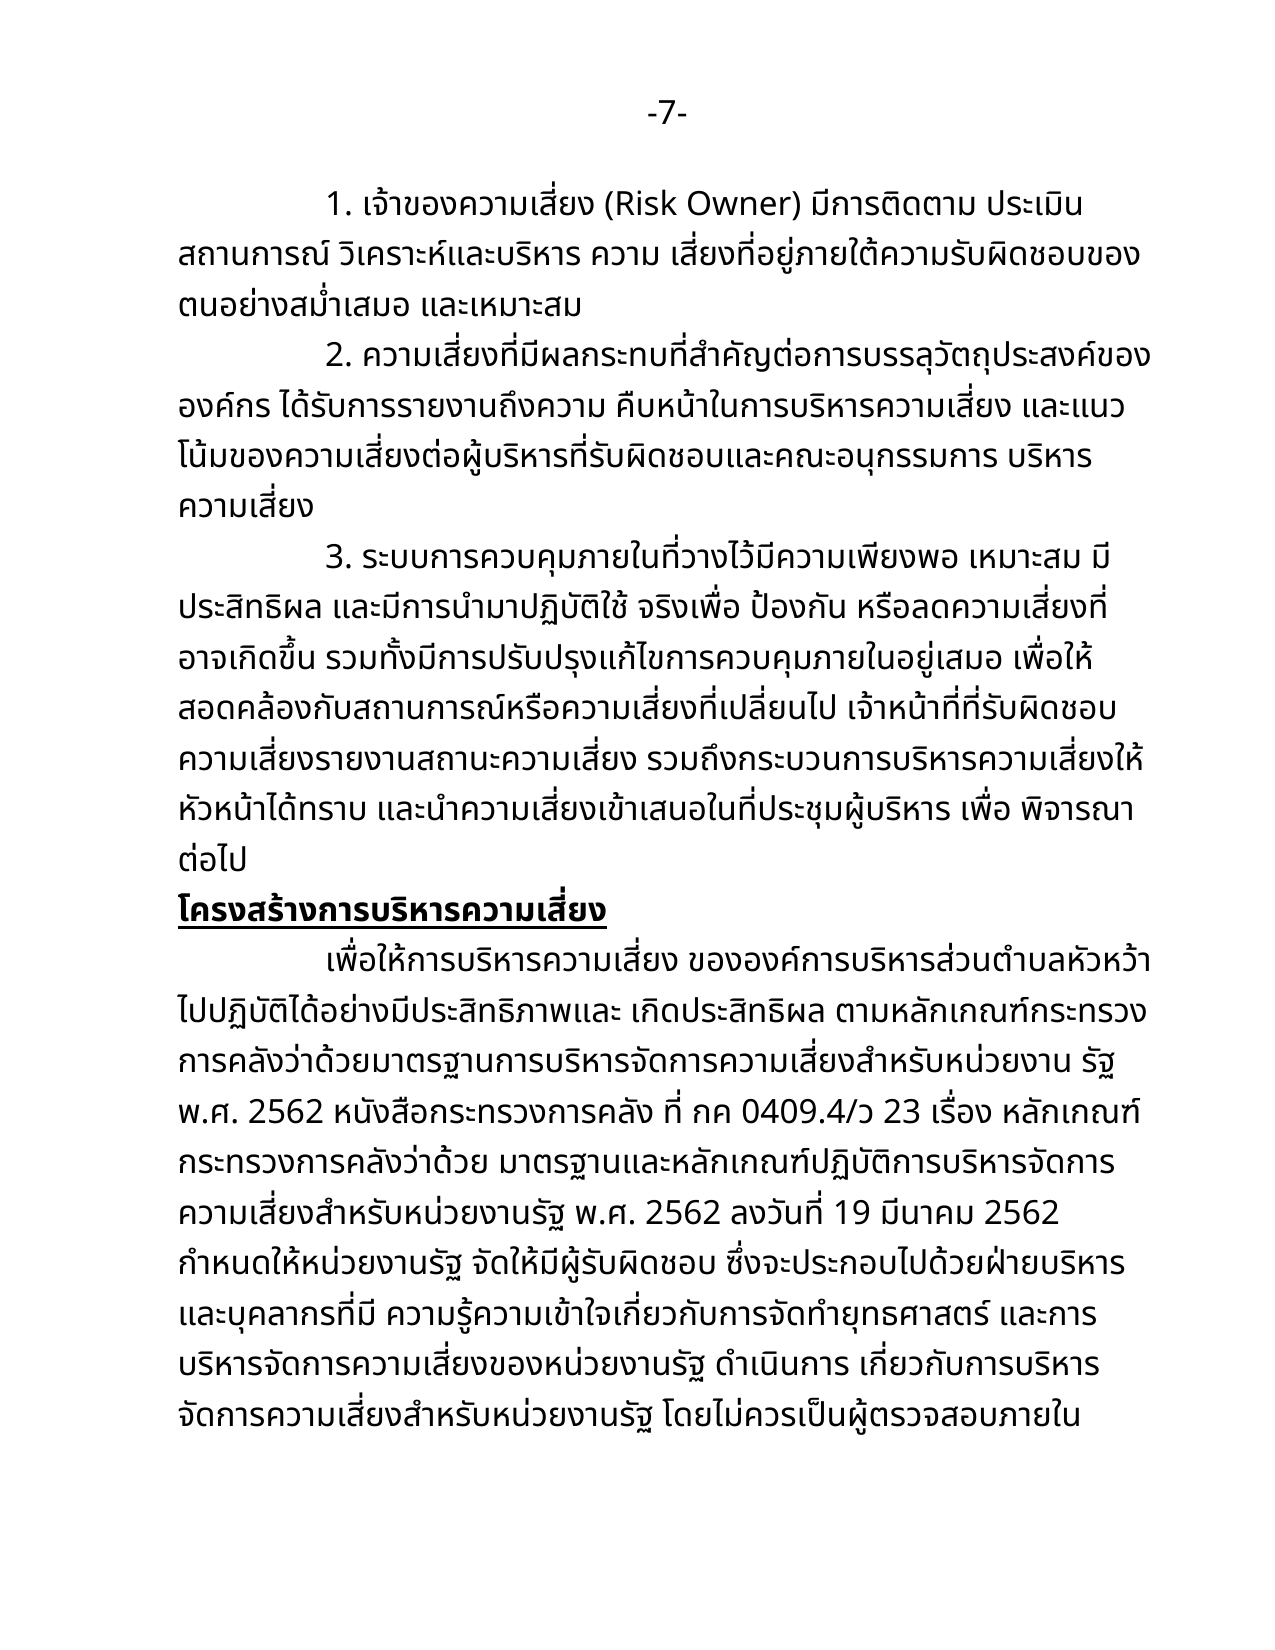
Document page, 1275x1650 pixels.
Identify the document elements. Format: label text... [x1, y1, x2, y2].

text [177, 936, 1157, 1441]
text 2. ความเสี่ยงที่มีผลกระทบที่สำคัญต่อการบรรลุวัตถุประสงค์ขององค์กร ได้รับการรายงานถึงความ คืบหน้าในการบริหารความเสี่ยง และแนวโน้มของความเสี่ยงต่อผู้บริหารที่รับผิดชอบและคณะอนุกรรมการ บริหารความเสี่ยง [177, 331, 1157, 533]
text -7- [177, 89, 1157, 134]
text 1. เจ้าของความเสี่ยง (Risk Owner) มีการติดตาม ประเมินสถานการณ์ วิเคราะห์และบริหาร ความ เสี่ยงที่อยู่ภายใต้ความรับผิดชอบของตนอย่างสม่ำเสมอ และเหมาะสม [177, 179, 1157, 331]
text 3. ระบบการควบคุมภายในที่วางไว้มีความเพียงพอ เหมาะสม มีประสิทธิผล และมีการนำมาปฏิบัติใช้ จริงเพื่อ ป้องกัน หรือลดความเสี่ยงที่อาจเกิดขึ้น รวมทั้งมีการปรับปรุงแก้ไขการควบคุมภายในอยู่เสมอ เพื่อให้ สอดคล้องกับสถานการณ์หรือความเสี่ยงที่เปลี่ยนไป เจ้าหน้าที่ที่รับผิดชอบความเสี่ยงรายงานสถานะความเสี่ยง รวมถึงกระบวนการบริหารความเสี่ยงให้หัวหน้าได้ทราบ และนำความเสี่ยงเข้าเสนอในที่ประชุมผู้บริหาร เพื่อ พิจารณาต่อไป [177, 533, 1157, 886]
text โครงสร้างการบริหารความเสี่ยง [177, 886, 1157, 936]
